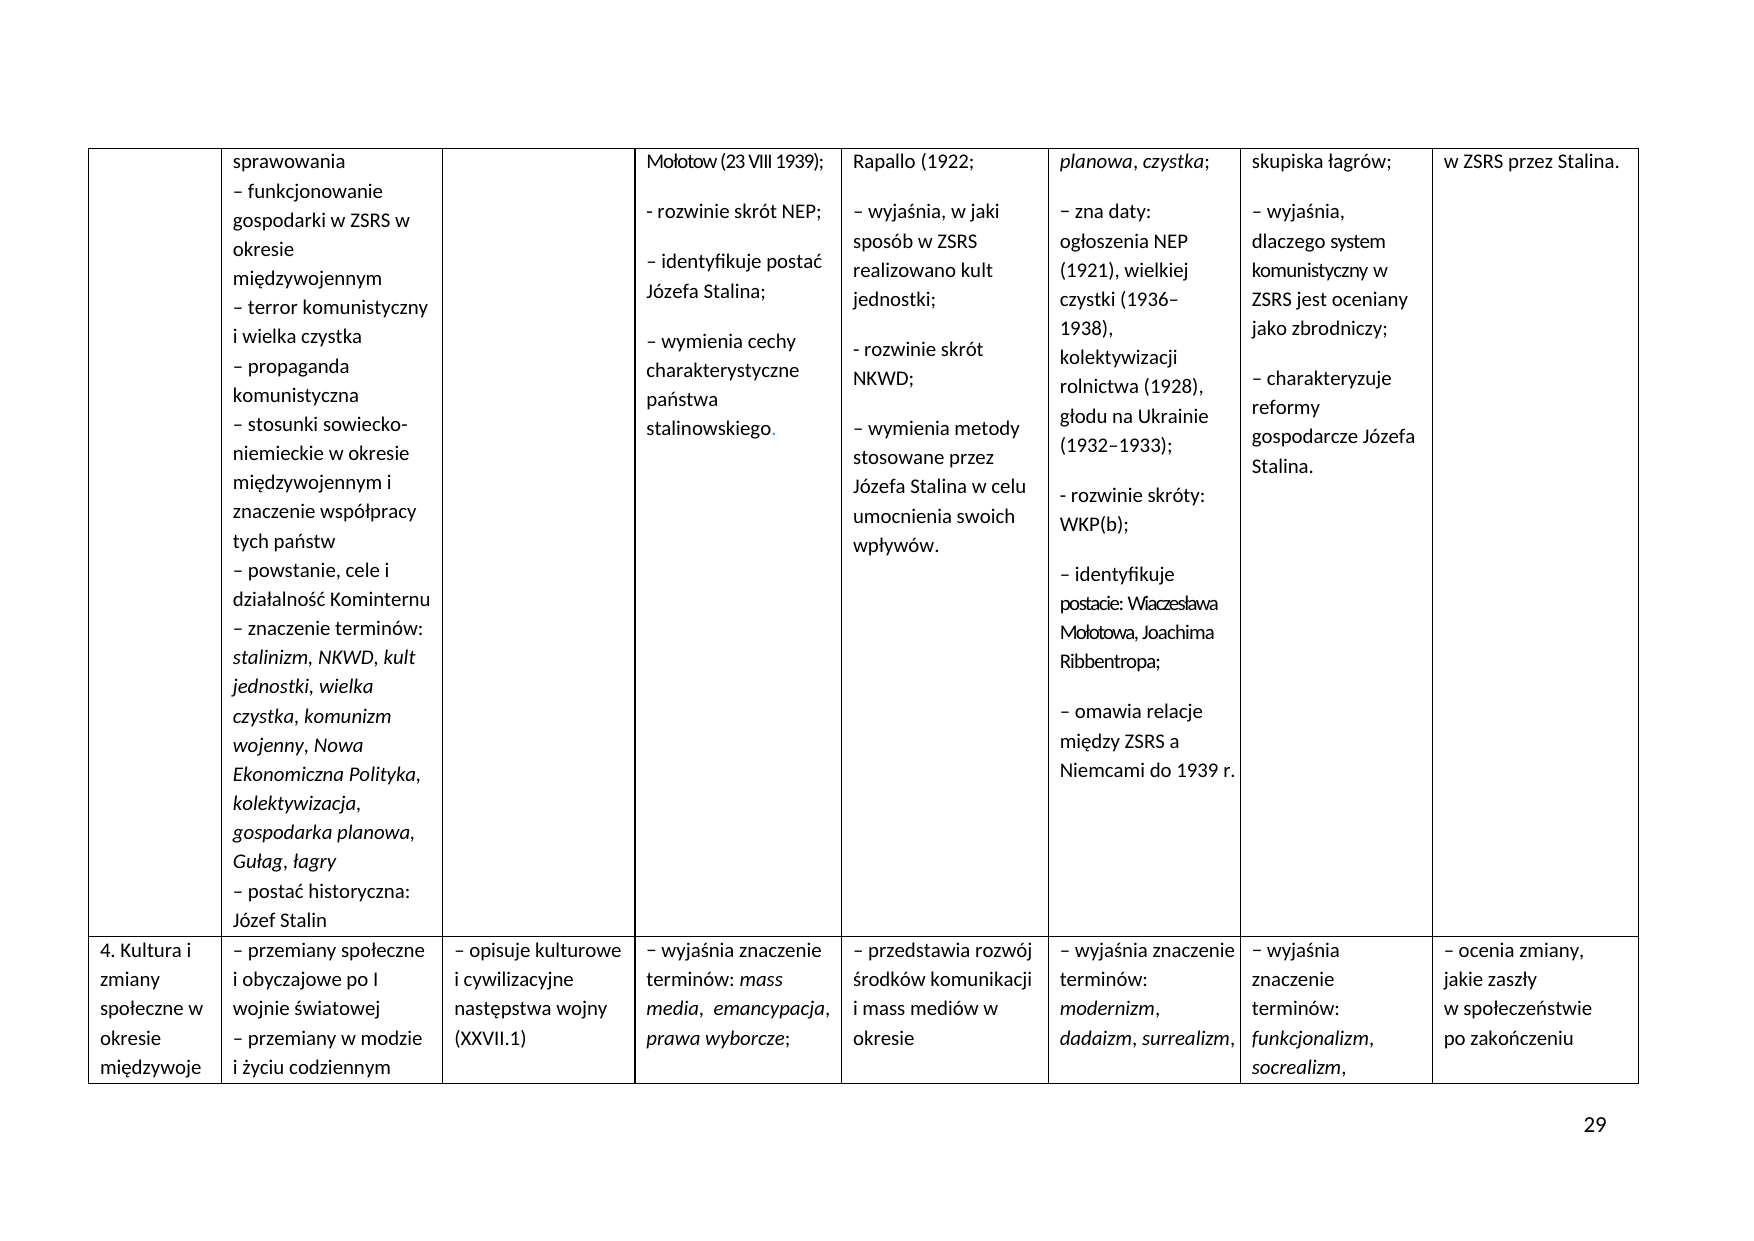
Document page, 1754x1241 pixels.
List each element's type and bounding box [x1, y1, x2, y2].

table_cell [842, 149, 1048, 936]
table_cell [89, 937, 221, 1083]
table_cell [89, 149, 221, 936]
table_cell [1241, 937, 1432, 1083]
table_cell [636, 149, 841, 936]
table_cell [1049, 937, 1240, 1083]
table_cell [1433, 937, 1638, 1083]
table_cell [842, 937, 1048, 1083]
table_cell [1241, 149, 1432, 936]
table_cell [222, 149, 442, 936]
table_cell [443, 149, 634, 936]
table_cell [443, 937, 634, 1083]
table_cell [1433, 149, 1638, 936]
table_cell [1049, 149, 1240, 936]
table_cell [636, 937, 841, 1083]
table_cell [222, 937, 442, 1083]
